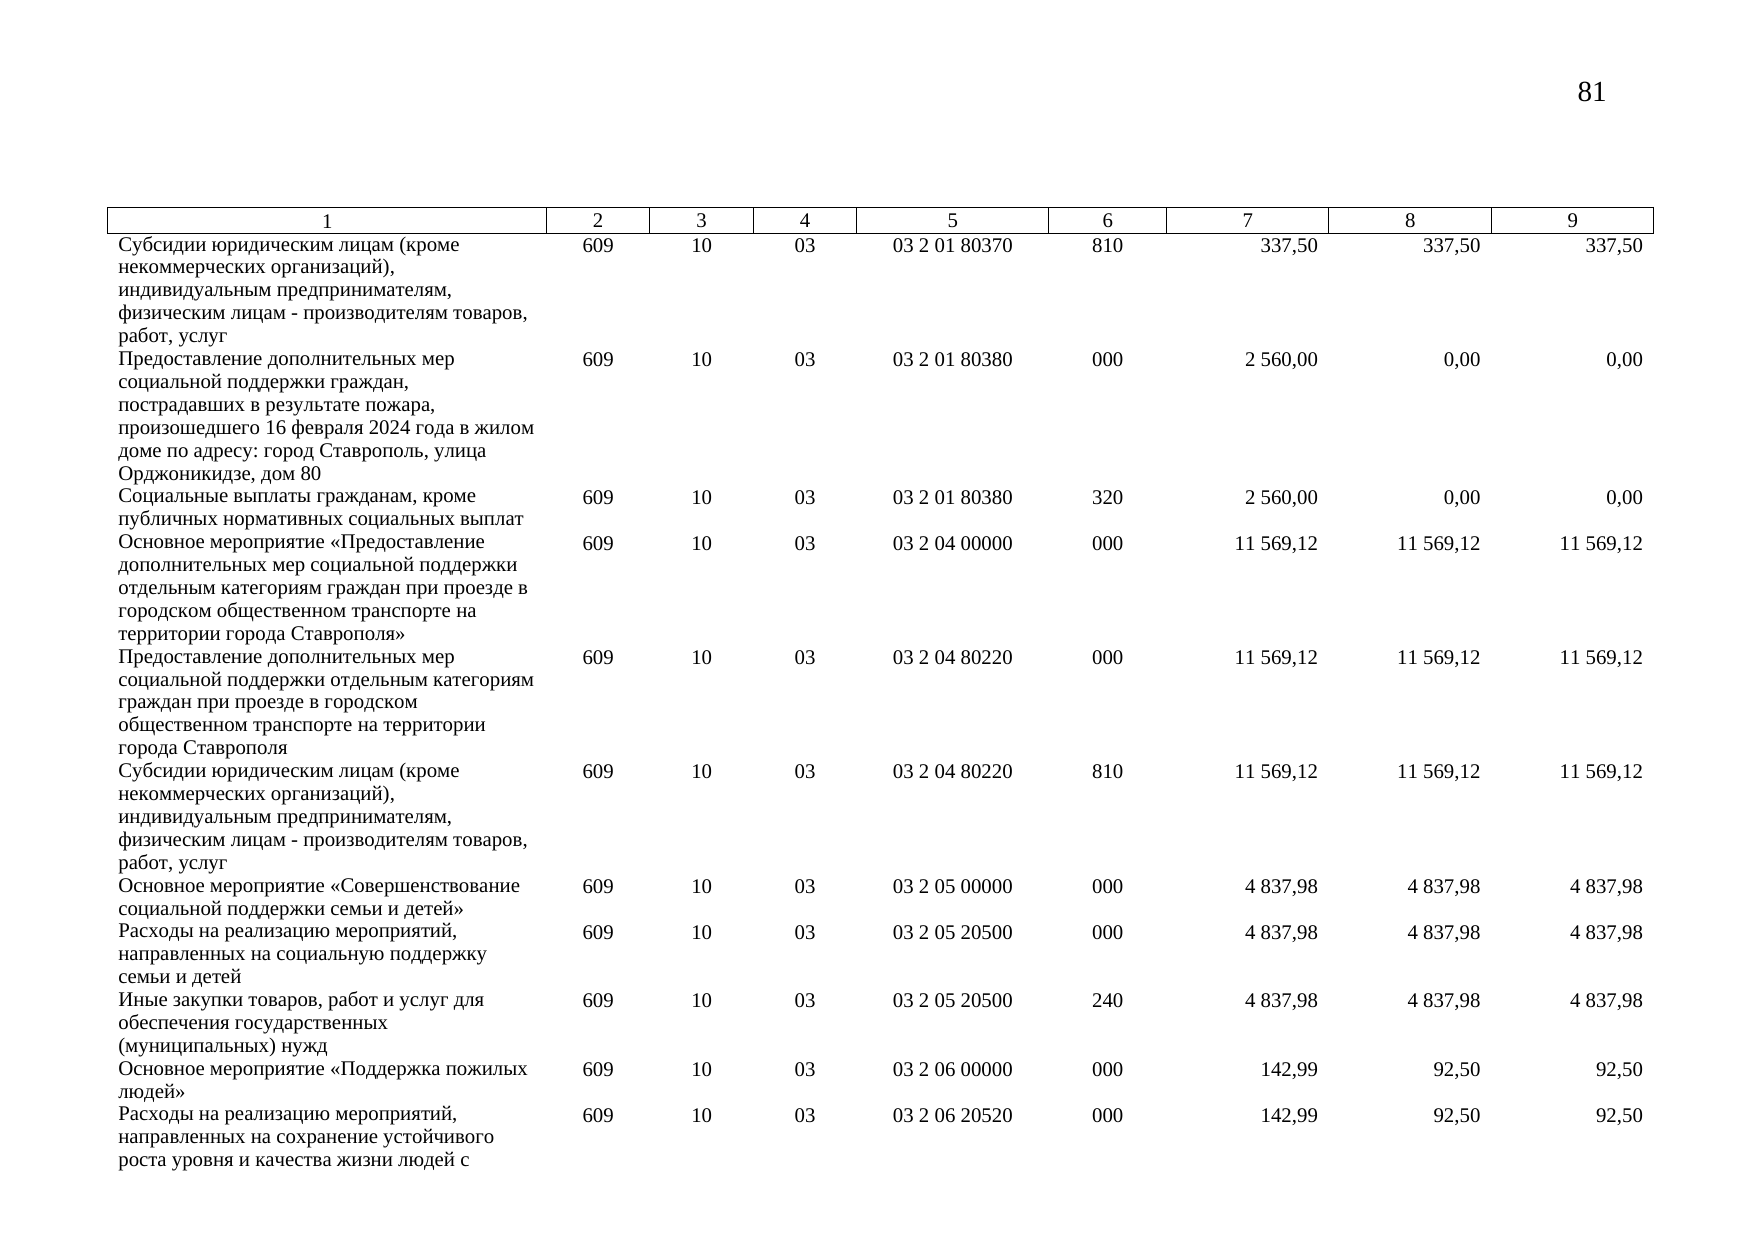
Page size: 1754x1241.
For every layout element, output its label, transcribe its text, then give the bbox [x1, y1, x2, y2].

table_header 9 [1492, 208, 1653, 233]
table_header 7 [1167, 208, 1328, 233]
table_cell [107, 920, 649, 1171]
table_header 4 [754, 208, 856, 233]
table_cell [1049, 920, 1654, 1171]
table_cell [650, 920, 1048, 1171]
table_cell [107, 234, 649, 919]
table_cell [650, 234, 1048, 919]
table_header 6 [1049, 208, 1166, 233]
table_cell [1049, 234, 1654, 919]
table_header 3 [650, 208, 753, 233]
table_header 1 [108, 208, 546, 233]
table_header 2 [547, 208, 649, 233]
table_header 5 [857, 208, 1048, 233]
table_header 8 [1329, 208, 1491, 233]
